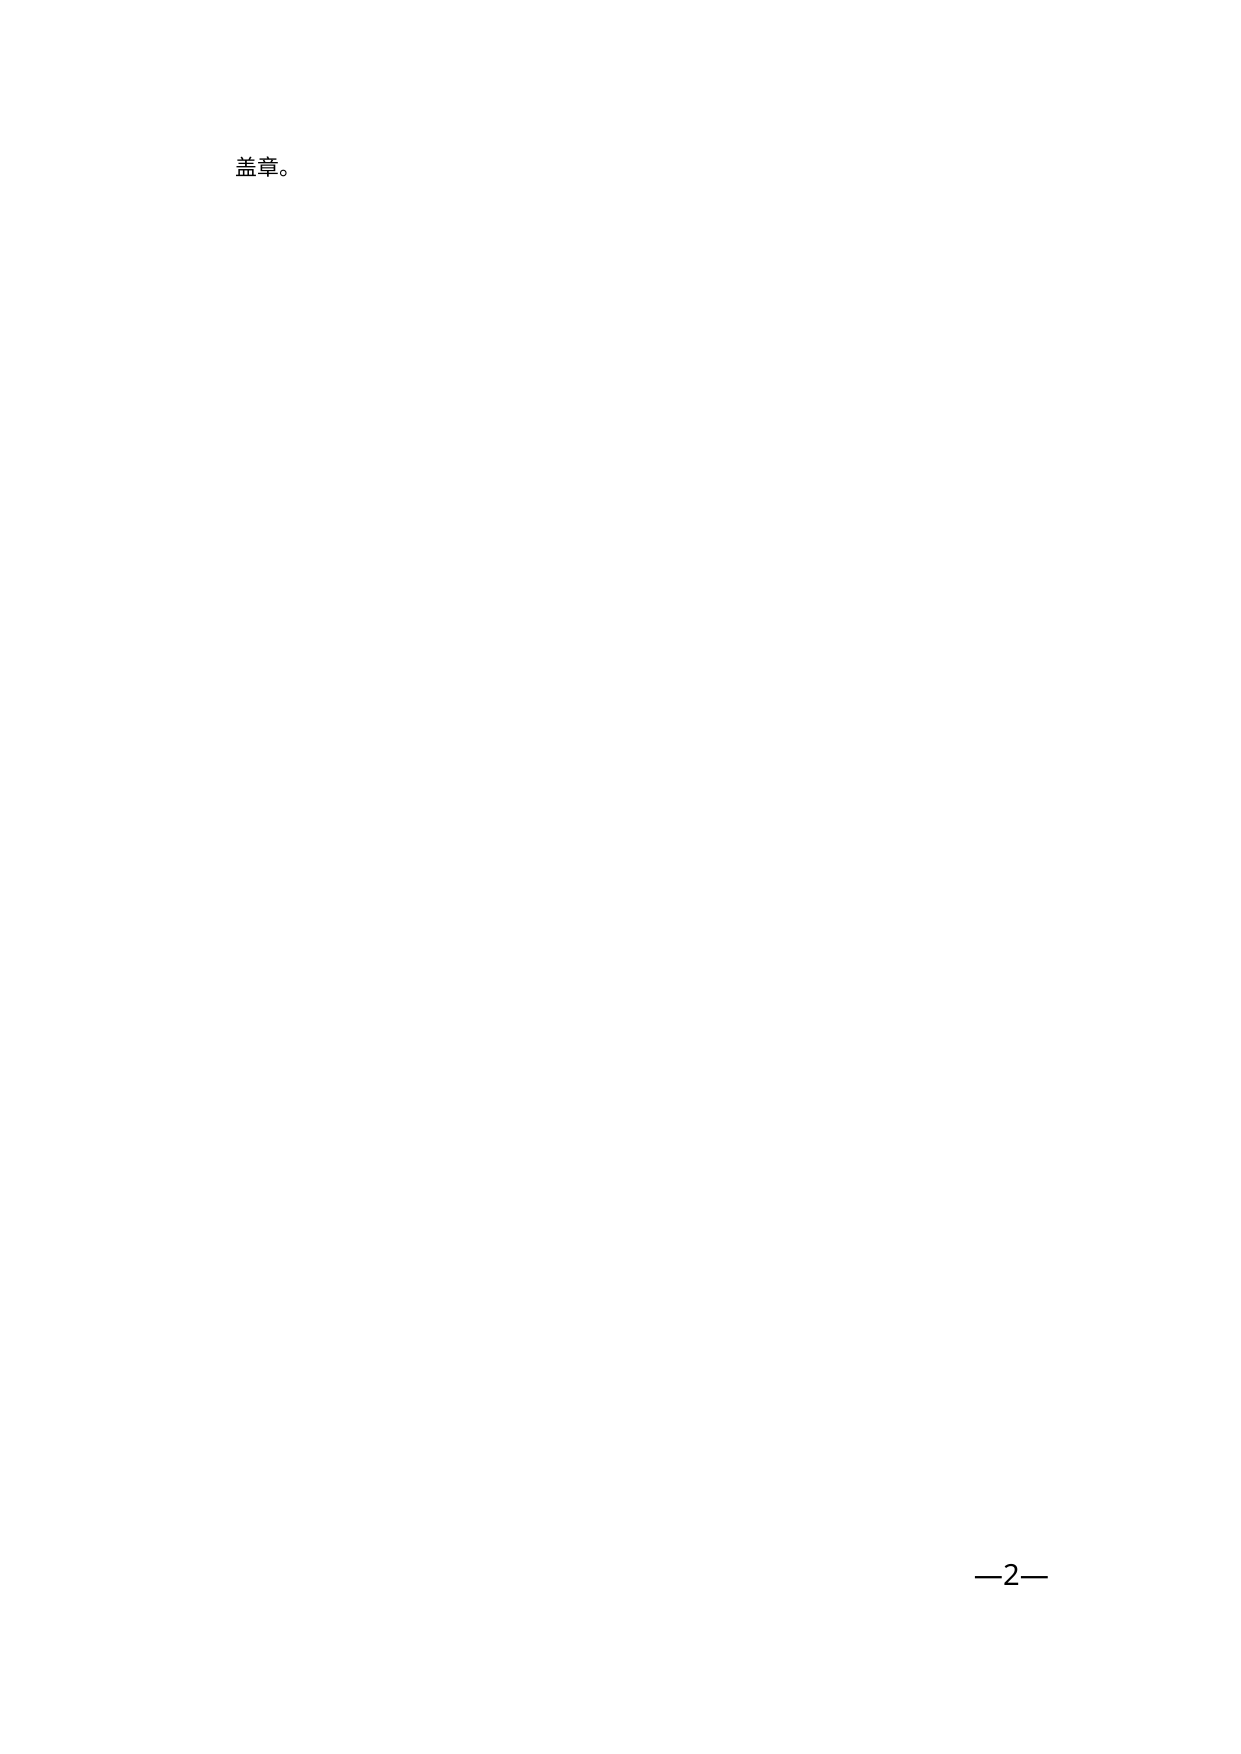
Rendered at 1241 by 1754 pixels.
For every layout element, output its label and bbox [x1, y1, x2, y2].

text [213, 150, 1092, 182]
